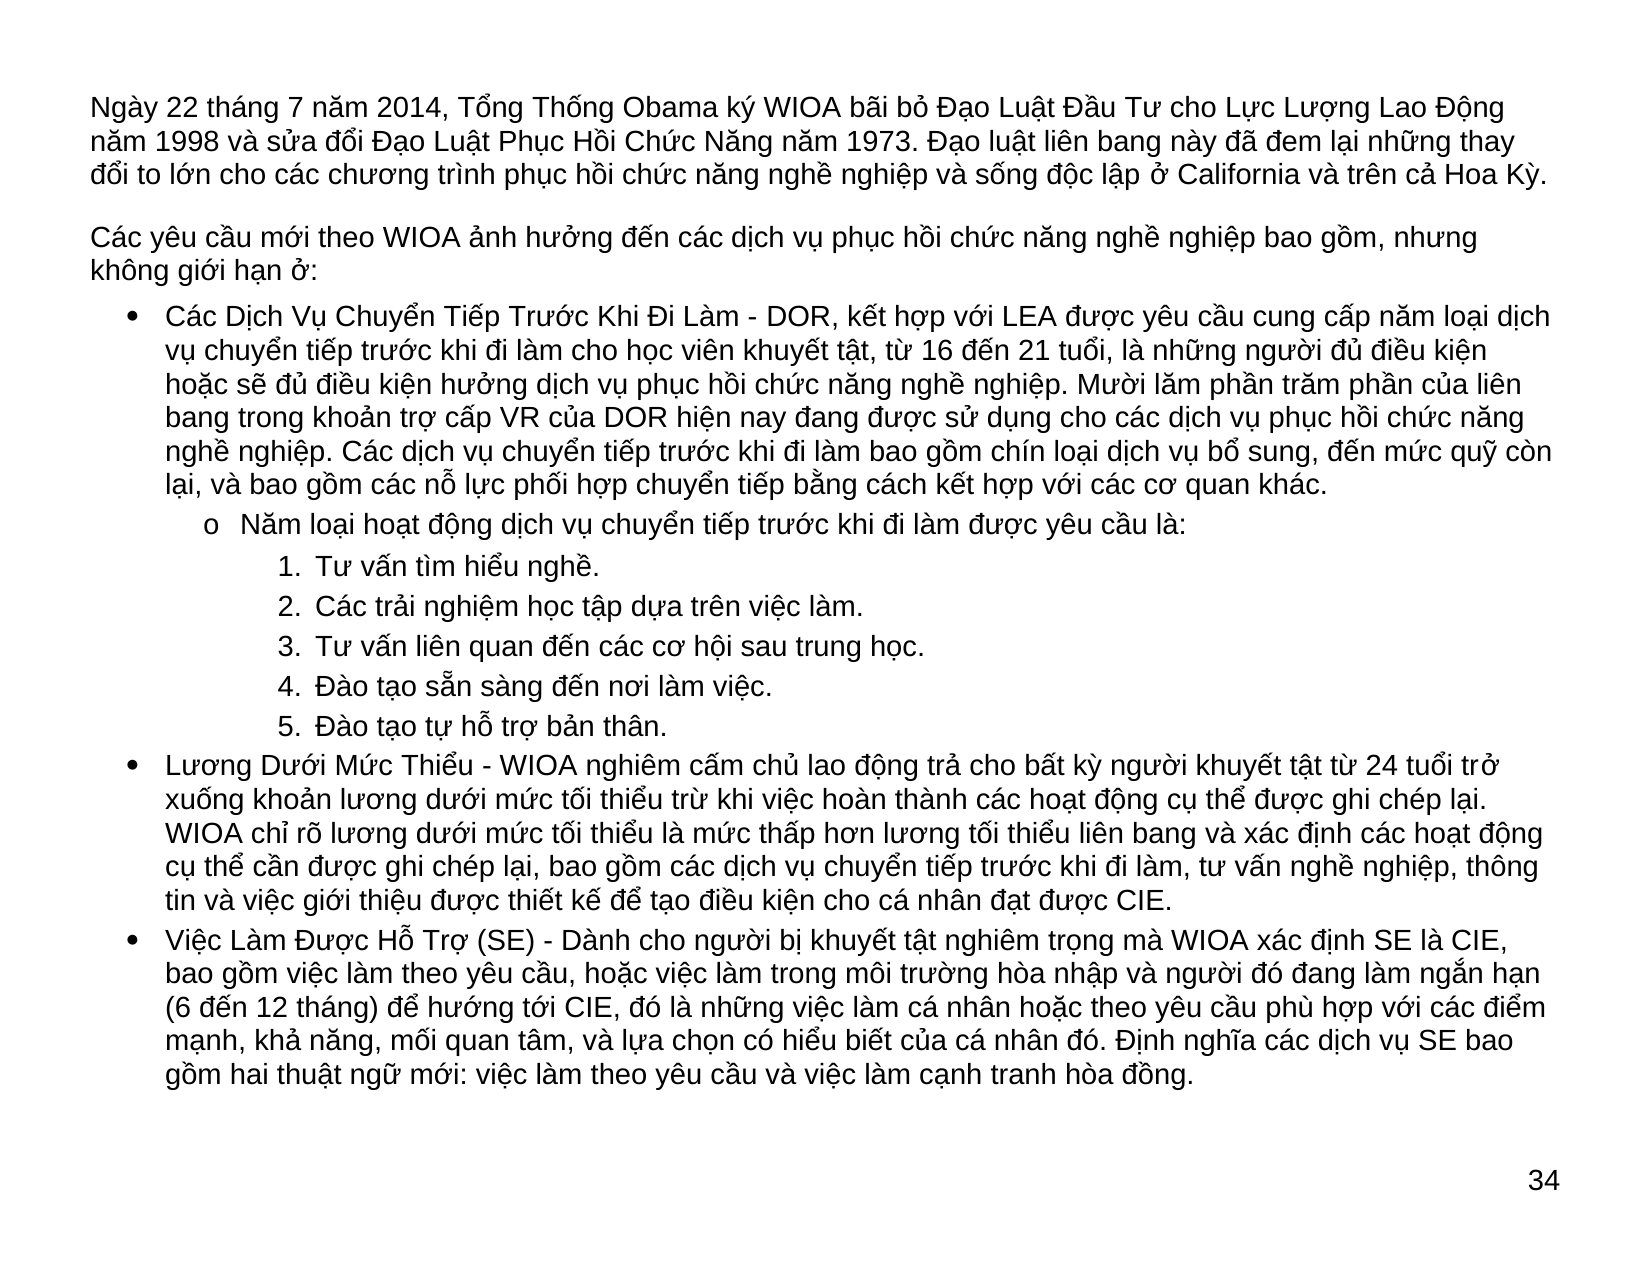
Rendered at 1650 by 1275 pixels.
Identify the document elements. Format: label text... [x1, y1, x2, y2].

list Năm loại hoạt động dịch vụ chuyển tiếp trước khi đi làm được yêu cầu là: [202, 507, 1560, 543]
list Tư vấn tìm hiểu nghề. [277, 549, 1560, 583]
text Các yêu cầu mới theo WIOA ảnh hưởng đến các dịch vụ phục hồi chức năng nghề nghiệp bao gồm, nhưng không giới hạn ở: [90, 220, 1560, 287]
list Đào tạo tự hỗ trợ bản thân. [277, 709, 1560, 742]
list Lương Dưới Mức Thiểu - WIOA nghiêm cấm chủ lao động trả cho bất kỳ người khuyết tật từ 24 tuổi trở xuống khoản lương dưới mức tối thiểu trừ khi việc hoàn thành các hoạt động cụ thể được ghi chép lại. WIOA chỉ rõ lương dưới mức tối thiểu là mức thấp hơn lương tối thiểu liên bang và xác định các hoạt động cụ thể cần được ghi chép lại, bao gồm các dịch vụ chuyển tiếp trước khi đi làm, tư vấn nghề nghiệp, thông tin và việc giới thiệu được thiết kế để tạo điều kiện cho cá nhân đạt được CIE. [127, 748, 1560, 916]
list Các trải nghiệm học tập dựa trên việc làm. [277, 589, 1560, 623]
list Đào tạo sẵn sàng đến nơi làm việc. [277, 669, 1560, 702]
text Ngày 22 tháng 7 năm 2014, Tổng Thống Obama ký WIOA bãi bỏ Đạo Luật Đầu Tư cho Lực Lượng Lao Động năm 1998 và sửa đổi Đạo Luật Phục Hồi Chức Năng năm 1973. Đạo luật liên bang này đã đem lại những thay đổi to lớn cho các chương trình phục hồi chức năng nghề nghiệp và sống độc lập ở California và trên cả Hoa Kỳ. [90, 90, 1560, 191]
list Việc Làm Được Hỗ Trợ (SE) - Dành cho người bị khuyết tật nghiêm trọng mà WIOA xác định SE là CIE, bao gồm việc làm theo yêu cầu, hoặc việc làm trong môi trường hòa nhập và người đó đang làm ngắn hạn (6 đến 12 tháng) để hướng tới CIE, đó là những việc làm cá nhân hoặc theo yêu cầu phù hợp với các điểm mạnh, khả năng, mối quan tâm, và lựa chọn có hiểu biết của cá nhân đó. Định nghĩa các dịch vụ SE bao gồm hai thuật ngữ mới: việc làm theo yêu cầu và việc làm cạnh tranh hòa đồng. [127, 923, 1560, 1091]
list Các Dịch Vụ Chuyển Tiếp Trước Khi Đi Làm - DOR, kết hợp với LEA được yêu cầu cung cấp năm loại dịch vụ chuyển tiếp trước khi đi làm cho học viên khuyết tật, từ 16 đến 21 tuổi, là những người đủ điều kiện hoặc sẽ đủ điều kiện hưởng dịch vụ phục hồi chức năng nghề nghiệp. Mười lăm phần trăm phần của liên bang trong khoản trợ cấp VR của DOR hiện nay đang được sử dụng cho các dịch vụ phục hồi chức năng nghề nghiệp. Các dịch vụ chuyển tiếp trước khi đi làm bao gồm chín loại dịch vụ bổ sung, đến mức quỹ còn lại, và bao gồm các nỗ lực phối hợp chuyển tiếp bằng cách kết hợp với các cơ quan khác. [127, 299, 1560, 501]
list Tư vấn liên quan đến các cơ hội sau trung học. [277, 629, 1560, 663]
